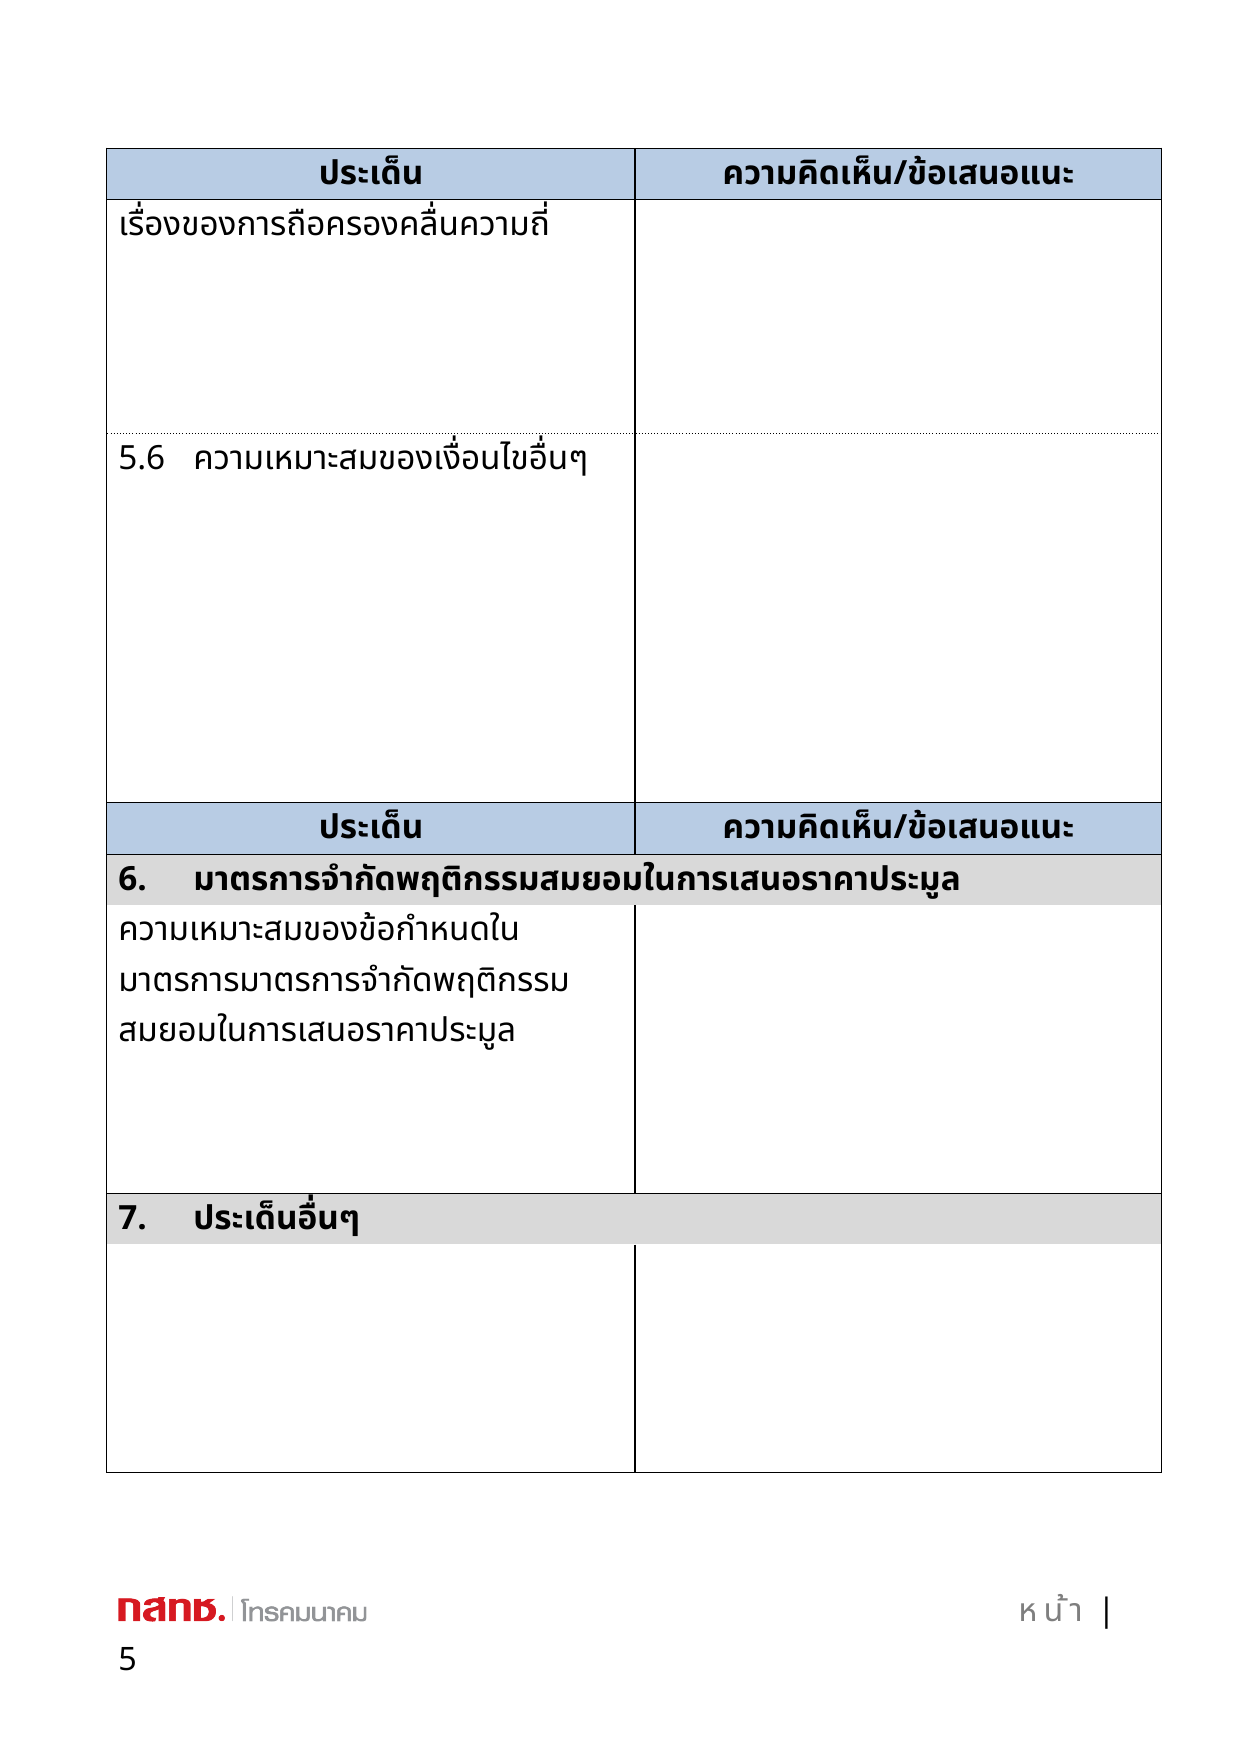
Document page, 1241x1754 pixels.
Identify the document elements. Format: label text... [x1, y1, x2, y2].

table_cell [107, 1245, 634, 1472]
table_header ประเด็น [107, 149, 634, 199]
table_cell [636, 1245, 1161, 1472]
table_cell 5.5 ความเหมาะสมของข้อกำหนดในเรื่องของการถือครองคลื่นความถี่ [107, 200, 634, 432]
table_header ความคิดเห็น/ข้อเสนอแนะ [636, 149, 1161, 199]
table_cell ความเหมาะสมของข้อกำหนดในมาตรการมาตรการจำกัดพฤติกรรมสมยอมในการเสนอราคาประมูล [107, 905, 634, 1193]
table_cell ความคิดเห็น/ข้อเสนอแนะ [636, 803, 1161, 854]
table_cell [636, 433, 1161, 802]
table_cell ประเด็น [107, 803, 634, 854]
table_cell 5.6 ความเหมาะสมของเงื่อนไขอื่นๆ [107, 433, 634, 802]
table_cell 7. ประเด็นอื่นๆ [107, 1194, 1161, 1244]
table_cell [636, 200, 1161, 432]
table_cell 6. มาตรการจำกัดพฤติกรรมสมยอมในการเสนอราคาประมูล [107, 855, 1161, 905]
picture [118, 1596, 367, 1622]
table_cell [636, 905, 1161, 1193]
